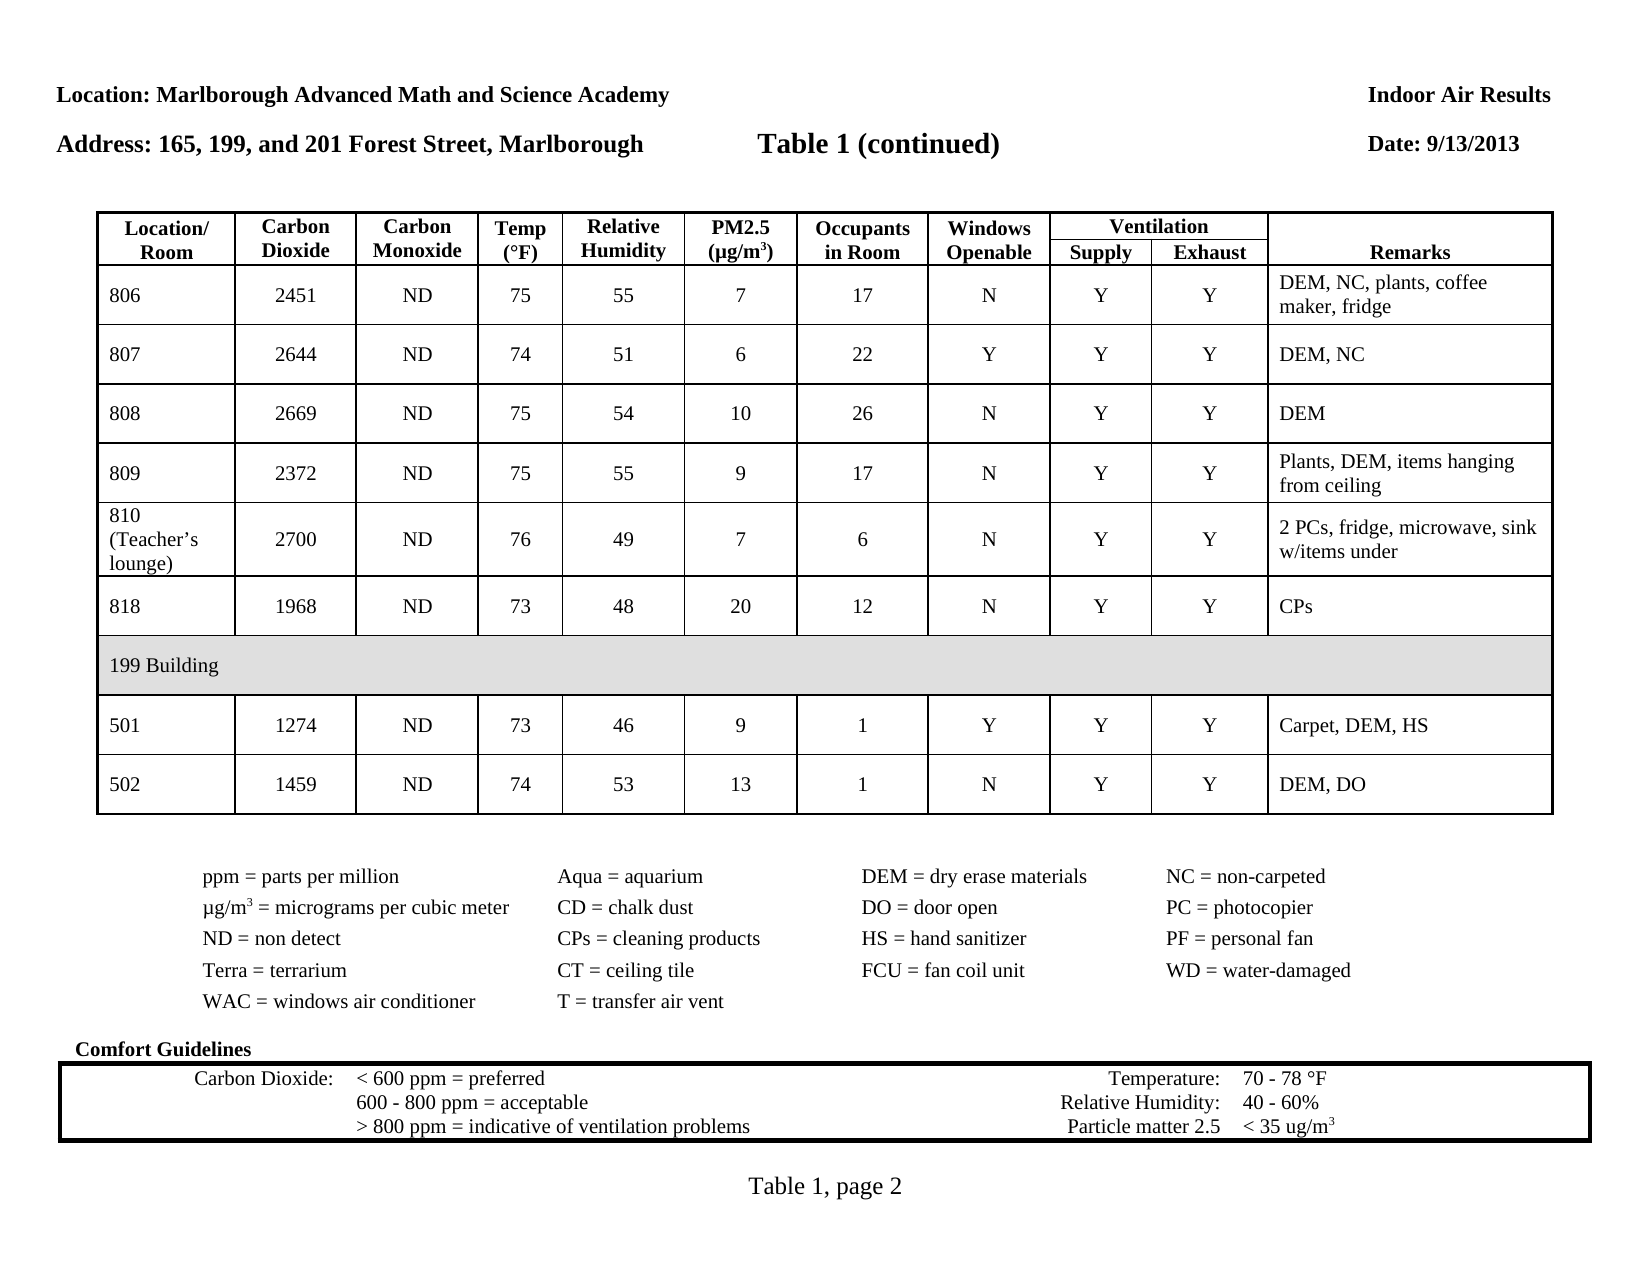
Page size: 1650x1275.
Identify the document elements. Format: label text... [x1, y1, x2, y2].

table_cell 55 [563, 444, 684, 502]
table_cell 26 [798, 385, 927, 442]
table_cell Y [1051, 325, 1151, 383]
table_cell Y [1051, 266, 1151, 323]
table_cell DEM [1269, 385, 1551, 442]
table_cell Y [1051, 385, 1151, 442]
table_cell 73 [479, 696, 562, 753]
table_header Windows Openable [929, 214, 1049, 264]
table_cell ND [357, 266, 477, 323]
table_cell 74 [479, 755, 562, 813]
table_cell 75 [479, 385, 562, 442]
table_cell Y [1051, 755, 1151, 813]
table_cell 12 [798, 577, 927, 635]
table_cell 2451 [236, 266, 355, 323]
table_cell 10 [685, 385, 796, 442]
table_cell 2669 [236, 385, 355, 442]
table_cell 17 [798, 266, 927, 323]
table_cell 76 [479, 503, 562, 575]
table_cell N [929, 266, 1049, 323]
table_cell 17 [798, 444, 927, 502]
table_cell ND [357, 503, 477, 575]
table_cell 7 [685, 266, 796, 323]
table_cell 75 [479, 444, 562, 502]
table_cell 53 [563, 755, 684, 813]
table_cell 48 [563, 577, 684, 635]
table_cell 808 [99, 385, 234, 442]
table_cell N [929, 503, 1049, 575]
table_cell ND [357, 325, 477, 383]
table_cell Y [1051, 444, 1151, 502]
table_cell 73 [479, 577, 562, 635]
table_cell 806 [99, 266, 234, 323]
table_cell N [929, 444, 1049, 502]
table_cell Y [1152, 444, 1267, 502]
table_cell 6 [798, 503, 927, 575]
table_cell N [929, 755, 1049, 813]
table_cell 2 PCs, fridge, microwave, sink w/items under [1269, 503, 1551, 575]
table_cell ND [357, 444, 477, 502]
table_cell 809 [99, 444, 234, 502]
table_cell Y [1152, 503, 1267, 575]
table_cell 51 [563, 325, 684, 383]
table_cell 9 [685, 696, 796, 753]
table_cell 6 [685, 325, 796, 383]
table_cell Y [1051, 696, 1151, 753]
table_cell 199 Building [99, 636, 1551, 694]
table_header Ventilation [1051, 214, 1267, 238]
table_cell Y [1152, 266, 1267, 323]
table_header Location/ Room [99, 214, 234, 264]
table_cell Y [1051, 577, 1151, 635]
table_cell Y [929, 696, 1049, 753]
table_cell DEM, NC, plants, coffee maker, fridge [1269, 266, 1551, 323]
table_cell 1 [798, 755, 927, 813]
table_cell 49 [563, 503, 684, 575]
table_cell CPs [1269, 577, 1551, 635]
table_cell ND [357, 755, 477, 813]
table_cell Exhaust [1152, 240, 1267, 264]
table_cell 46 [563, 696, 684, 753]
table_cell 501 [99, 696, 234, 753]
table_cell 2372 [236, 444, 355, 502]
table_cell Y [1152, 696, 1267, 753]
table_cell N [929, 385, 1049, 442]
table_cell ND [357, 577, 477, 635]
table_header PM2.5 (µg/m3) [685, 214, 796, 264]
table_cell 502 [99, 755, 234, 813]
table_cell 74 [479, 325, 562, 383]
table_cell N [929, 577, 1049, 635]
table_cell Y [1152, 385, 1267, 442]
table_cell Supply [1051, 240, 1151, 264]
table_header Relative Humidity (%) [563, 214, 684, 264]
table_cell 2700 [236, 503, 355, 575]
table_cell Y [929, 325, 1049, 383]
table_cell Y [1051, 503, 1151, 575]
table_cell 1 [798, 696, 927, 753]
table_cell 1274 [236, 696, 355, 753]
table_cell 818 [99, 577, 234, 635]
table_cell Y [1152, 325, 1267, 383]
table_cell 2644 [236, 325, 355, 383]
table_cell 807 [99, 325, 234, 383]
table_cell 7 [685, 503, 796, 575]
table_cell 54 [563, 385, 684, 442]
table_cell ND [357, 696, 477, 753]
table_cell 13 [685, 755, 796, 813]
table_cell 20 [685, 577, 796, 635]
table_cell 55 [563, 266, 684, 323]
table_cell ND [357, 385, 477, 442]
table_header Carbon Dioxide (ppm) [236, 214, 355, 264]
table_cell Y [1152, 577, 1267, 635]
table_cell 22 [798, 325, 927, 383]
table_header Occupants in Room [798, 214, 927, 264]
table_cell 9 [685, 444, 796, 502]
table_cell 75 [479, 266, 562, 323]
table_cell 1459 [236, 755, 355, 813]
table_cell 810 (Teacher’s lounge) [99, 503, 234, 575]
table_cell DEM, DO [1269, 755, 1551, 813]
table_cell Y [1152, 755, 1267, 813]
table_cell 1968 [236, 577, 355, 635]
table_cell Carpet, DEM, HS [1269, 696, 1551, 753]
table_header Carbon Monoxide (ppm) [357, 214, 477, 264]
table_header Temp (°F) [479, 214, 562, 264]
table_cell Plants, DEM, items hanging from ceiling [1269, 444, 1551, 502]
table_header Remarks [1269, 214, 1551, 264]
table_cell DEM, NC [1269, 325, 1551, 383]
